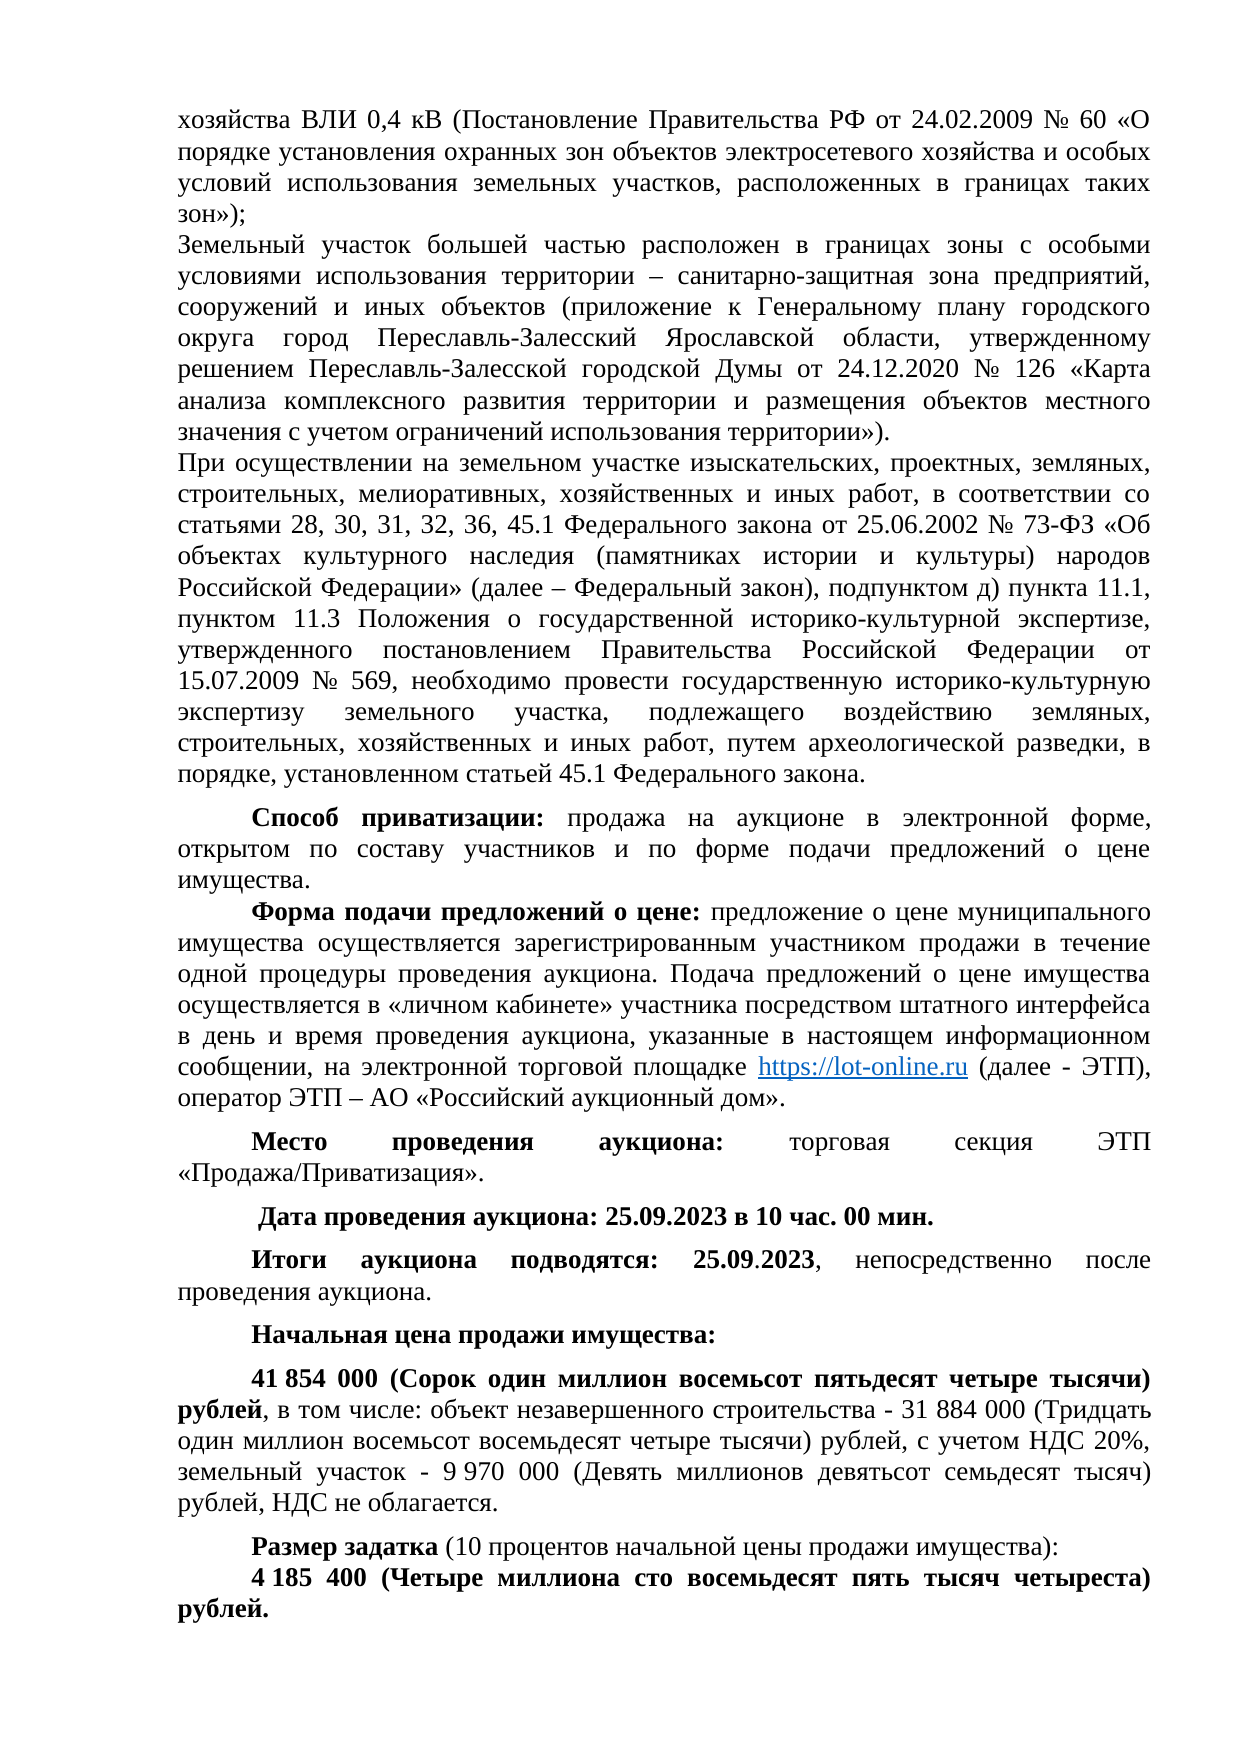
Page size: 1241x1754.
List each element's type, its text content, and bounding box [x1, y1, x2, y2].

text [177, 103, 1152, 228]
text Итоги аукциона подводятся: 25.09.2023, непосредственно после проведения аукциона. [177, 1243, 1152, 1306]
text При осуществлении на земельном участке изыскательских, проектных, земляных, строительных, мелиоративных, хозяйственных и иных работ, в соответствии со статьями 28, 30, 31, 32, 36, 45.1 Федерального закона от 25.06.2002 № 73-ФЗ «Об объектах культурного наследия (памятниках истории и культуры) народов Российской Федерации» (далее – Федеральный закон), подпунктом д) пункта 11.1, пунктом 11.3 Положения о государственной историко-культурной экспертизе, утвержденного постановлением Правительства Российской Федерации от 15.07.2009 № 569, необходимо провести государственную историко-культурную экспертизу земельного участка, подлежащего воздействию земляных, строительных, хозяйственных и иных работ, путем археологической разведки, в порядке, установленном статьей 45.1 Федерального закона. [177, 446, 1152, 789]
text Форма подачи предложений о цене: предложение о цене муниципального имущества осуществляется зарегистрированным участником продажи в течение одной процедуры проведения аукциона. Подача предложений о цене имущества осуществляется в «личном кабинете» участника посредством штатного интерфейса в день и время проведения аукциона, указанные в настоящем информационном сообщении, на электронной торговой площадке https://lot-online.ru (далее - ЭТП), оператор ЭТП – АО «Российский аукционный дом». [177, 894, 1152, 1113]
text Размер задатка (10 процентов начальной цены продажи имущества): [177, 1530, 1152, 1561]
text Земельный участок большей частью расположен в границах зоны с особыми условиями использования территории – санитарно-защитная зона предприятий, сооружений и иных объектов (приложение к Генеральному плану городского округа город Переславль-Залесский Ярославской области, утвержденному решением Переславль-Залесской городской Думы от 24.12.2020 № 126 «Карта анализа комплексного развития территории и размещения объектов местного значения с учетом ограничений использования территории»). [177, 228, 1152, 446]
text Место проведения аукциона: торговая секция ЭТП «Продажа/Приватизация». [177, 1125, 1152, 1187]
text Начальная цена продажи имущества: [177, 1318, 1152, 1349]
text Способ приватизации: продажа на аукционе в электронной форме, открытом по составу участников и по форме подачи предложений о цене имущества. [177, 801, 1152, 894]
text 41 854 000 (Сорок один миллион восемьсот пятьдесят четыре тысячи) рублей, в том числе: объект незавершенного строительства - 31 884 000 (Тридцать один миллион восемьсот восемьдесят четыре тысячи) рублей, с учетом НДС 20%, земельный участок - 9 970 000 (Девять миллионов девятьсот семьдесят тысяч) рублей, НДС не облагается. [177, 1362, 1152, 1518]
text 4 185 400 (Четыре миллиона сто восемьдесят пять тысяч четыреста) рублей. [177, 1561, 1152, 1624]
text Дата проведения аукциона: 25.09.2023 в 10 час. 00 мин. [177, 1200, 1152, 1231]
